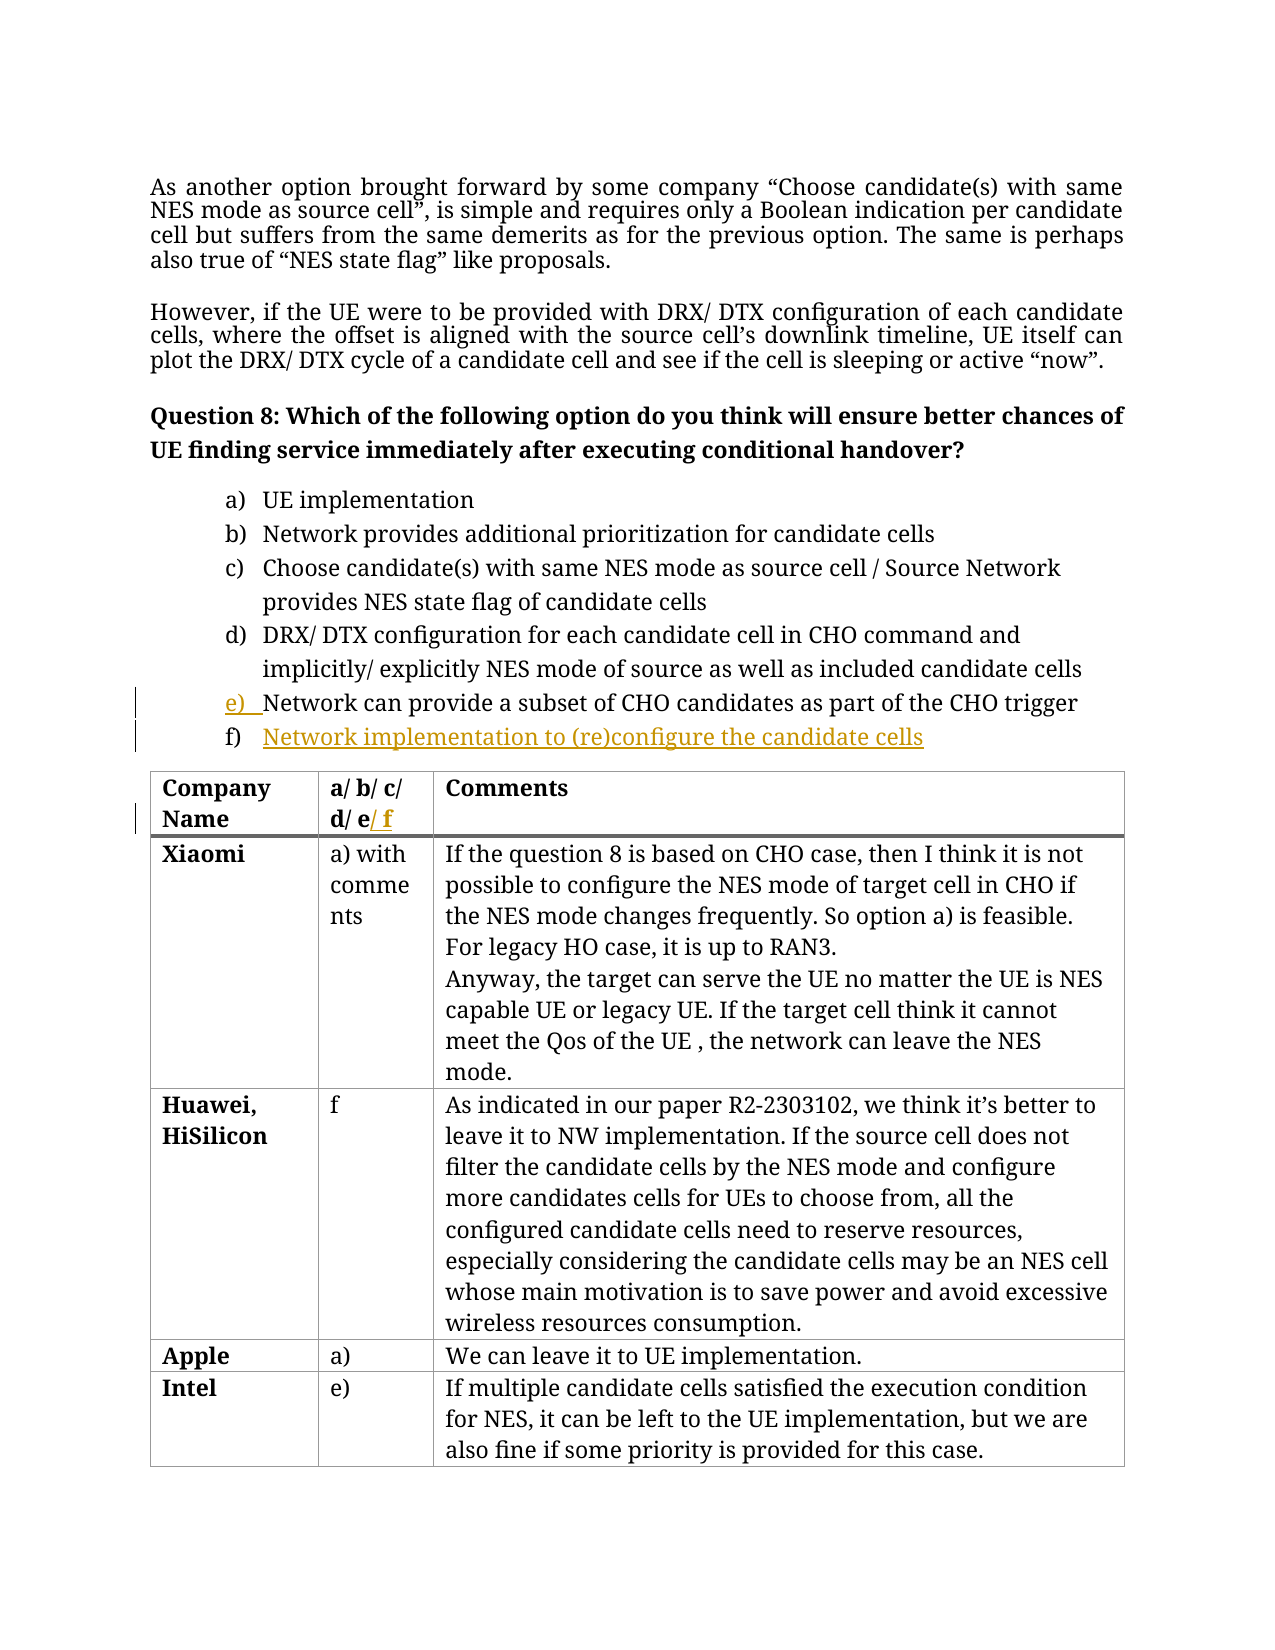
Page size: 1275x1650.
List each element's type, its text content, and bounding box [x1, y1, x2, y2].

table_cell a) [319, 1340, 433, 1371]
table_cell a) with comments [319, 838, 433, 1087]
list Network provides additional prioritization for candidate cells [225, 518, 1125, 549]
table_cell Apple [151, 1340, 318, 1371]
table_cell If the question 8 is based on CHO case, then I think it is not possible to configure the NES mode of target cell in CHO if the NES mode changes frequently. So option a) is feasible. For legacy HO case, it is up to RAN3. Anyway, the target can serve the UE no matter the UE is NES capable UE or legacy UE. If the target cell think it cannot meet the Qos of the UE , the network can leave the NES mode. [434, 838, 1124, 1087]
table_cell Huawei, HiSilicon [151, 1089, 318, 1338]
list Network can provide a subset of CHO candidates as part of the CHO trigger [225, 687, 1125, 718]
table_header a/ b/ c/ d/ e [319, 772, 433, 834]
list DRX/ DTX configuration for each candidate cell in CHO command and implicitly/ explicitly NES mode of source as well as included candidate cells [225, 619, 1125, 684]
table_cell We can leave it to UE implementation. [434, 1340, 1124, 1371]
table_cell Xiaomi [151, 838, 318, 1087]
table_cell If multiple candidate cells satisfied the execution condition for NES, it can be left to the UE implementation, but we are also fine if some priority is provided for this case. [434, 1372, 1124, 1466]
text As another option brought forward by some company “Choose candidate(s) with same NES mode as source cell”, is simple and requires only a Boolean indication per candidate cell but suffers from the same demerits as for the previous option. The same is perhaps also true of “NES state flag” like proposals. [150, 175, 1125, 275]
text However, if the UE were to be provided with DRX/ DTX configuration of each candidate cells, where the offset is aligned with the source cell’s downlink timeline, UE itself can plot the DRX/ DTX cycle of a candidate cell and see if the cell is sleeping or active “now”. [150, 300, 1125, 375]
list UE implementation [225, 484, 1125, 515]
list Choose candidate(s) with same NES mode as source cell / Source Network provides NES state flag of candidate cells [225, 552, 1125, 617]
text Question 8: Which of the following option do you think will ensure better chances of UE finding service immediately after executing conditional handover? [150, 400, 1125, 465]
table_header Company Name [151, 772, 318, 834]
table_header Comments [434, 772, 1124, 834]
table_cell As indicated in our paper R2-2303102, we think it’s better to leave it to NW implementation. If the source cell does not filter the candidate cells by the NES mode and configure more candidates cells for UEs to choose from, all the configured candidate cells need to reserve resources, especially considering the candidate cells may be an NES cell whose main motivation is to save power and avoid excessive wireless resources consumption. [434, 1089, 1124, 1338]
table_cell Intel [151, 1372, 318, 1466]
table_cell e) [319, 1372, 433, 1466]
table_cell f [319, 1089, 433, 1338]
